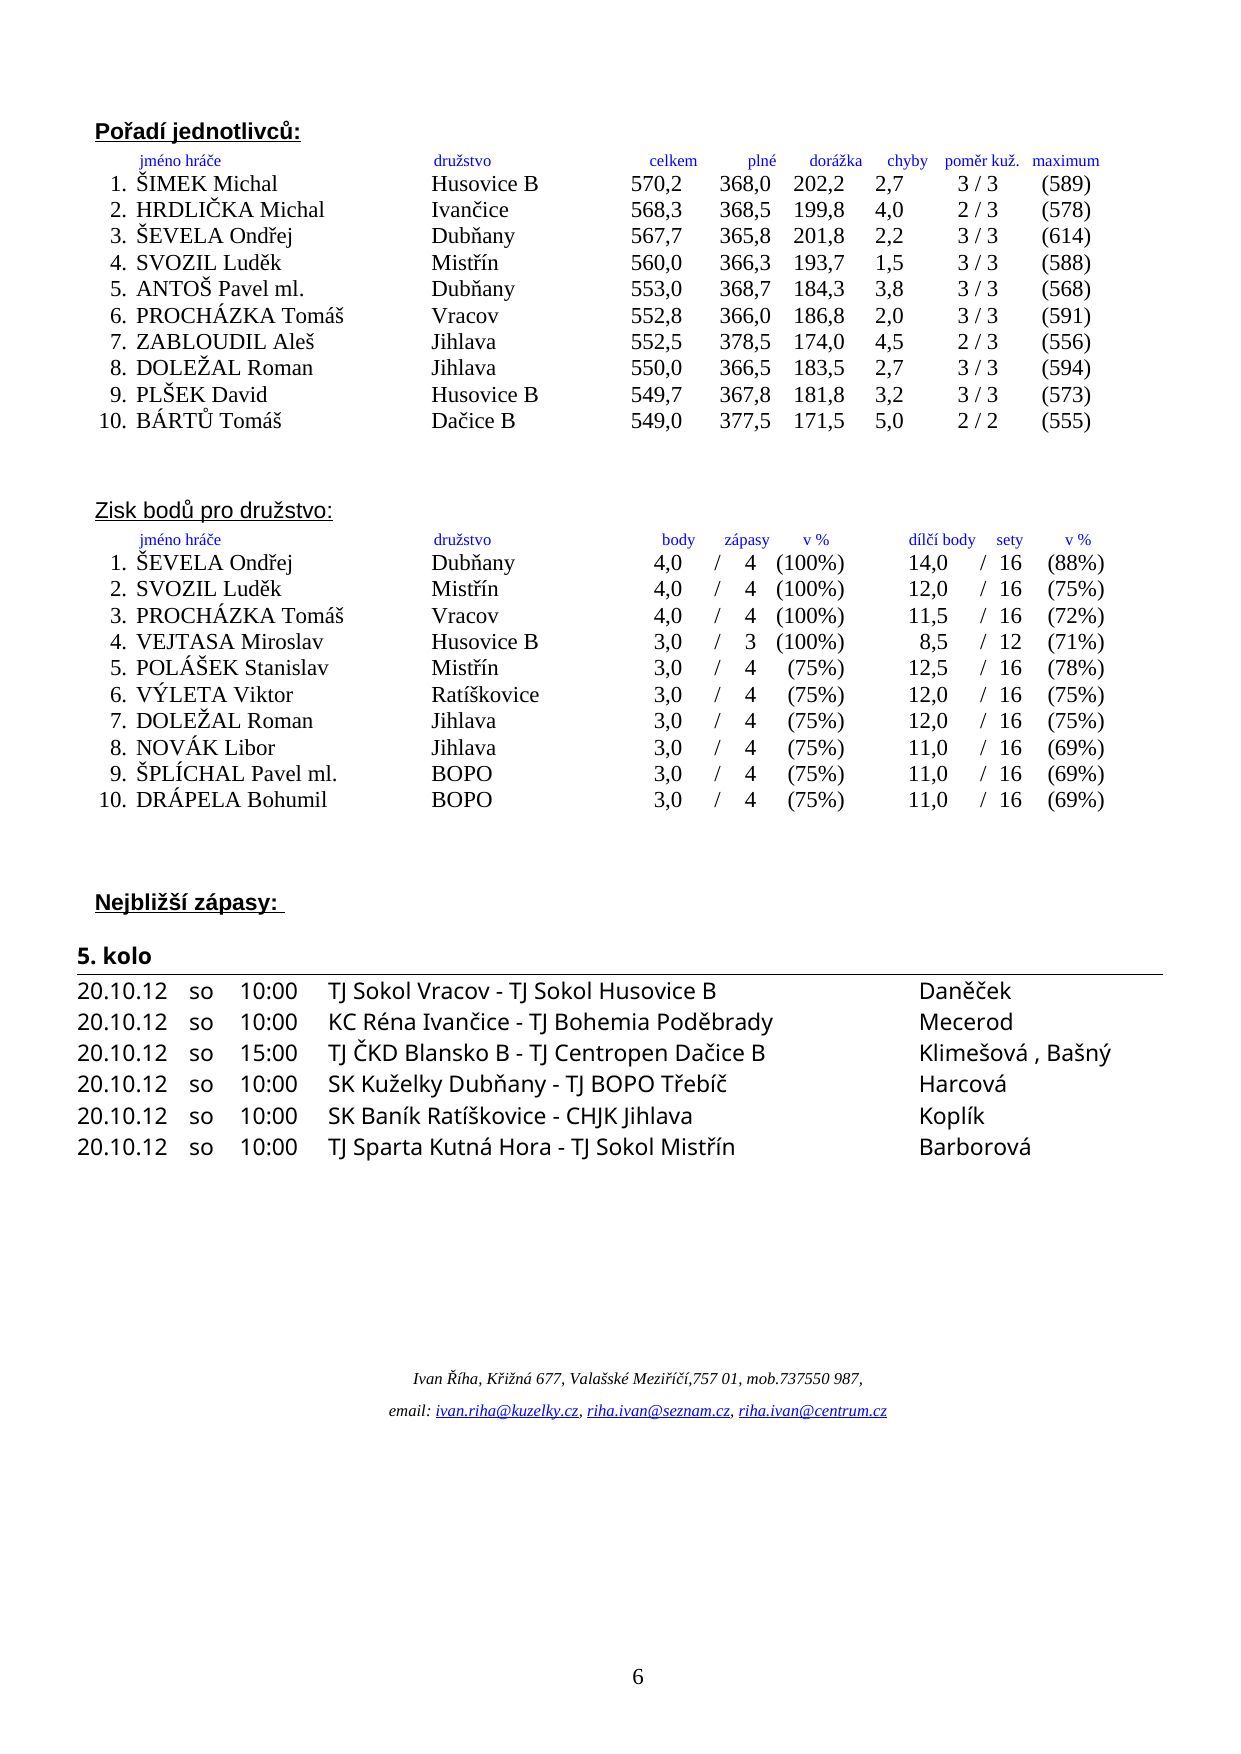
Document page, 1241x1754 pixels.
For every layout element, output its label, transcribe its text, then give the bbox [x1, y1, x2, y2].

text 8. NOVÁK Libor Jihlava 3,0 / 4 (75%) 11,0 / 16 (69%) [77, 733, 1163, 760]
text 7. DOLEŽAL Roman Jihlava 3,0 / 4 (75%) 12,0 / 16 (75%) [77, 707, 1163, 733]
text 20.10.12 so 15:00 TJ ČKD Blansko B - TJ Centropen Dačice B Klimešová , Bašný [77, 1037, 1163, 1068]
text 5. kolo [77, 940, 1163, 974]
text Ivan Říha, Křižná 677, Valašské Meziříčí,757 01, mob.737550 987, [77, 1369, 1163, 1388]
text 7. ZABLOUDIL Aleš Jihlava 552,5 378,5 174,0 4,5 2 / 3 (556) [77, 328, 1163, 354]
subtitle Zisk bodů pro družstvo: [94, 497, 1169, 524]
text 4. SVOZIL Luděk Mistřín 560,0 366,3 193,7 1,5 3 / 3 (588) [77, 249, 1163, 275]
text 5. POLÁŠEK Stanislav Mistřín 3,0 / 4 (75%) 12,5 / 16 (78%) [77, 654, 1163, 681]
text 20.10.12 so 10:00 SK Kuželky Dubňany - TJ BOPO Třebíč Harcová [77, 1068, 1163, 1100]
text 20.10.12 so 10:00 TJ Sokol Vracov - TJ Sokol Husovice B Daněček [77, 975, 1163, 1006]
text 5. ANTOŠ Pavel ml. Dubňany 553,0 368,7 184,3 3,8 3 / 3 (568) [77, 275, 1163, 302]
text 10. DRÁPELA Bohumil BOPO 3,0 / 4 (75%) 11,0 / 16 (69%) [77, 786, 1163, 813]
subtitle Nejbližší zápasy: [94, 889, 1169, 915]
text email: ivan.riha@kuzelky.cz, riha.ivan@seznam.cz, riha.ivan@centrum.cz [77, 1401, 1163, 1420]
text 6. VÝLETA Viktor Ratíškovice 3,0 / 4 (75%) 12,0 / 16 (75%) [77, 681, 1163, 707]
text 2. HRDLIČKA Michal Ivančice 568,3 368,5 199,8 4,0 2 / 3 (578) [77, 196, 1163, 223]
text jméno hráče družstvo celkem plné dorážka chyby poměr kuž. maximum [77, 151, 1163, 170]
text 6. PROCHÁZKA Tomáš Vracov 552,8 366,0 186,8 2,0 3 / 3 (591) [77, 302, 1163, 328]
text 10. BÁRTŮ Tomáš Dačice B 549,0 377,5 171,5 5,0 2 / 2 (555) [77, 407, 1163, 433]
text 2. SVOZIL Luděk Mistřín 4,0 / 4 (100%) 12,0 / 16 (75%) [77, 575, 1163, 602]
text 9. PLŠEK David Husovice B 549,7 367,8 181,8 3,2 3 / 3 (573) [77, 381, 1163, 407]
text 4. VEJTASA Miroslav Husovice B 3,0 / 3 (100%) 8,5 / 12 (71%) [77, 628, 1163, 654]
text 3. ŠEVELA Ondřej Dubňany 567,7 365,8 201,8 2,2 3 / 3 (614) [77, 223, 1163, 249]
text 20.10.12 so 10:00 KC Réna Ivančice - TJ Bohemia Poděbrady Mecerod [77, 1006, 1163, 1037]
text 1. ŠIMEK Michal Husovice B 570,2 368,0 202,2 2,7 3 / 3 (589) [77, 170, 1163, 196]
text jméno hráče družstvo body zápasy v % dílčí body sety v % [77, 530, 1163, 549]
text 20.10.12 so 10:00 TJ Sparta Kutná Hora - TJ Sokol Mistřín Barborová [77, 1131, 1163, 1162]
text 3. PROCHÁZKA Tomáš Vracov 4,0 / 4 (100%) 11,5 / 16 (72%) [77, 602, 1163, 628]
subtitle Pořadí jednotlivců: [94, 118, 1169, 144]
text 9. ŠPLÍCHAL Pavel ml. BOPO 3,0 / 4 (75%) 11,0 / 16 (69%) [77, 760, 1163, 786]
text 1. ŠEVELA Ondřej Dubňany 4,0 / 4 (100%) 14,0 / 16 (88%) [77, 549, 1163, 575]
text 20.10.12 so 10:00 SK Baník Ratíškovice - CHJK Jihlava Koplík [77, 1100, 1163, 1131]
text 8. DOLEŽAL Roman Jihlava 550,0 366,5 183,5 2,7 3 / 3 (594) [77, 354, 1163, 381]
